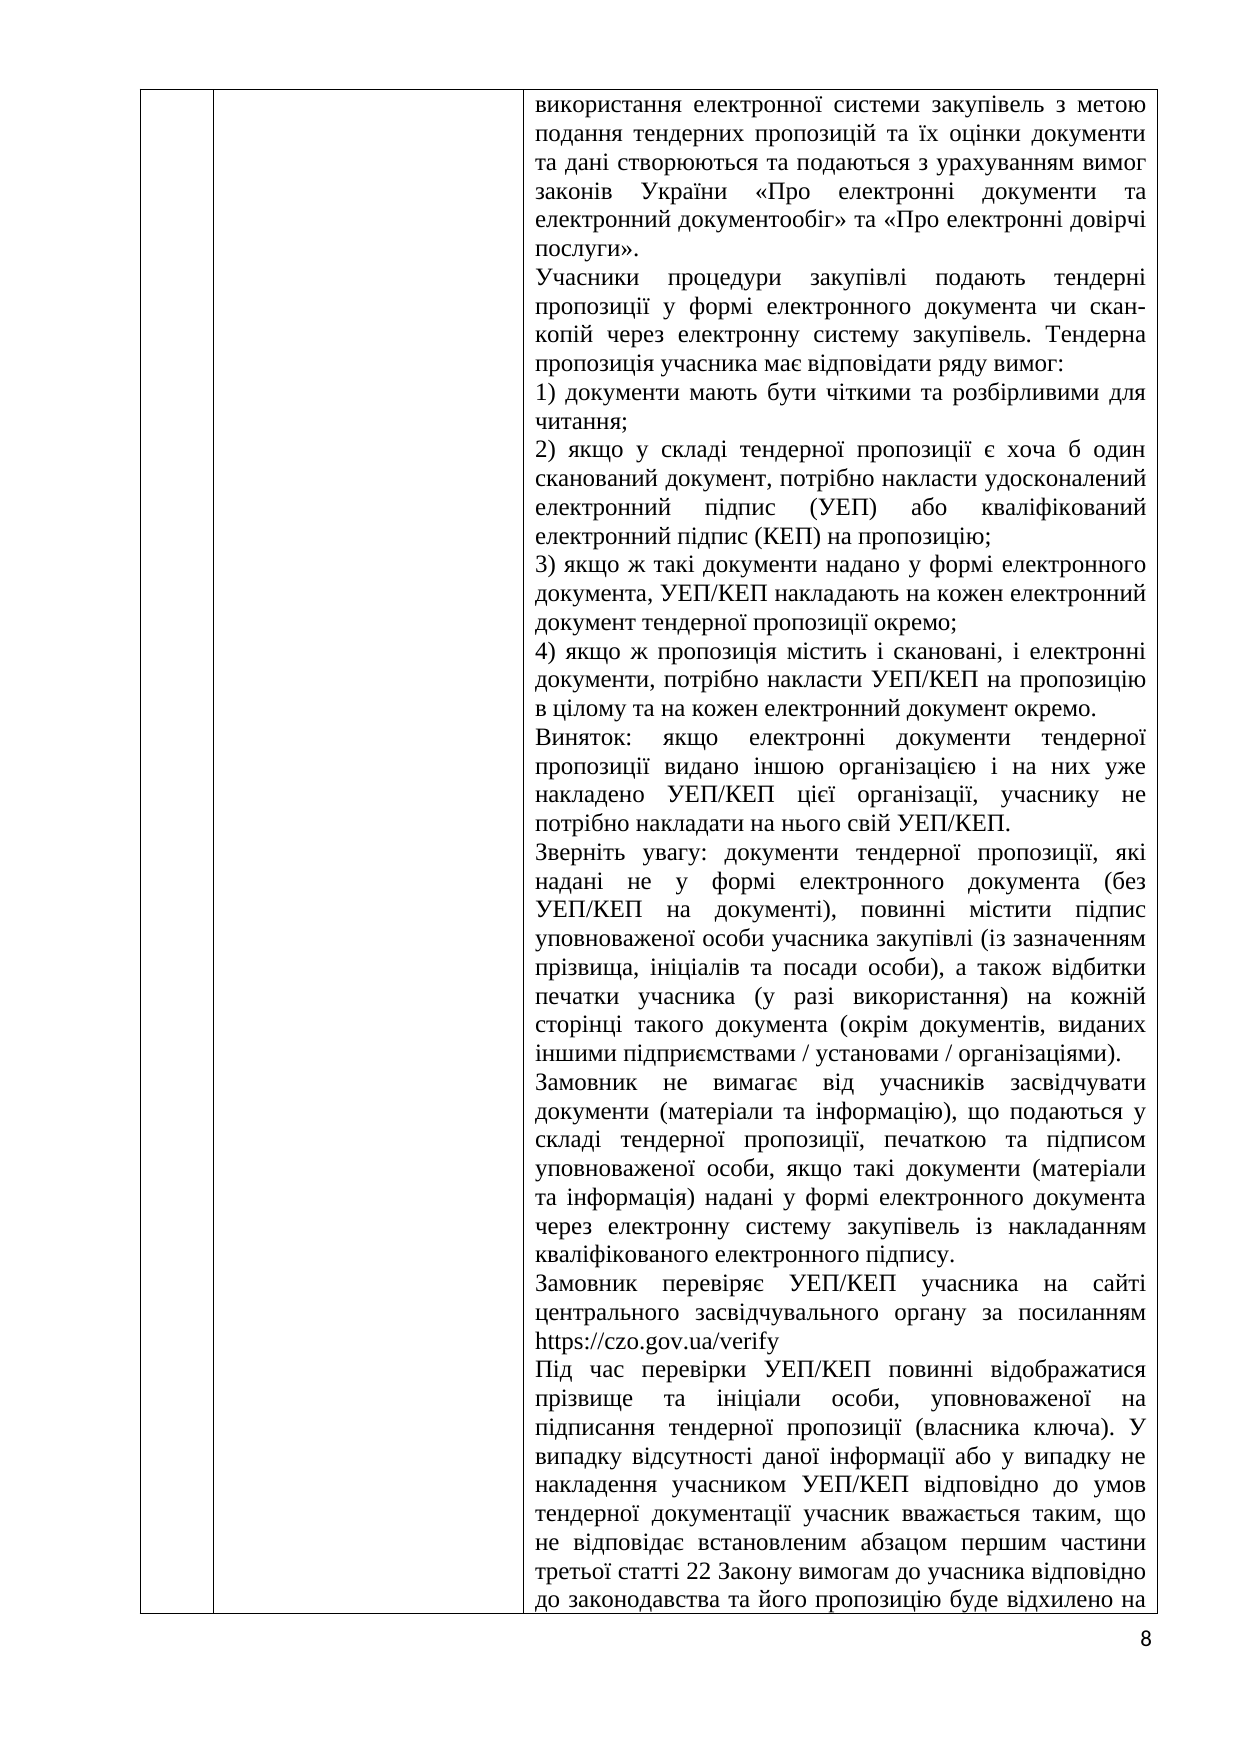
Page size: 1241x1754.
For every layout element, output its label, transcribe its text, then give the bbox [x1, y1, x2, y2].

table_cell 1 [141, 90, 213, 1613]
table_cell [214, 90, 523, 1613]
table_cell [524, 90, 1157, 1613]
